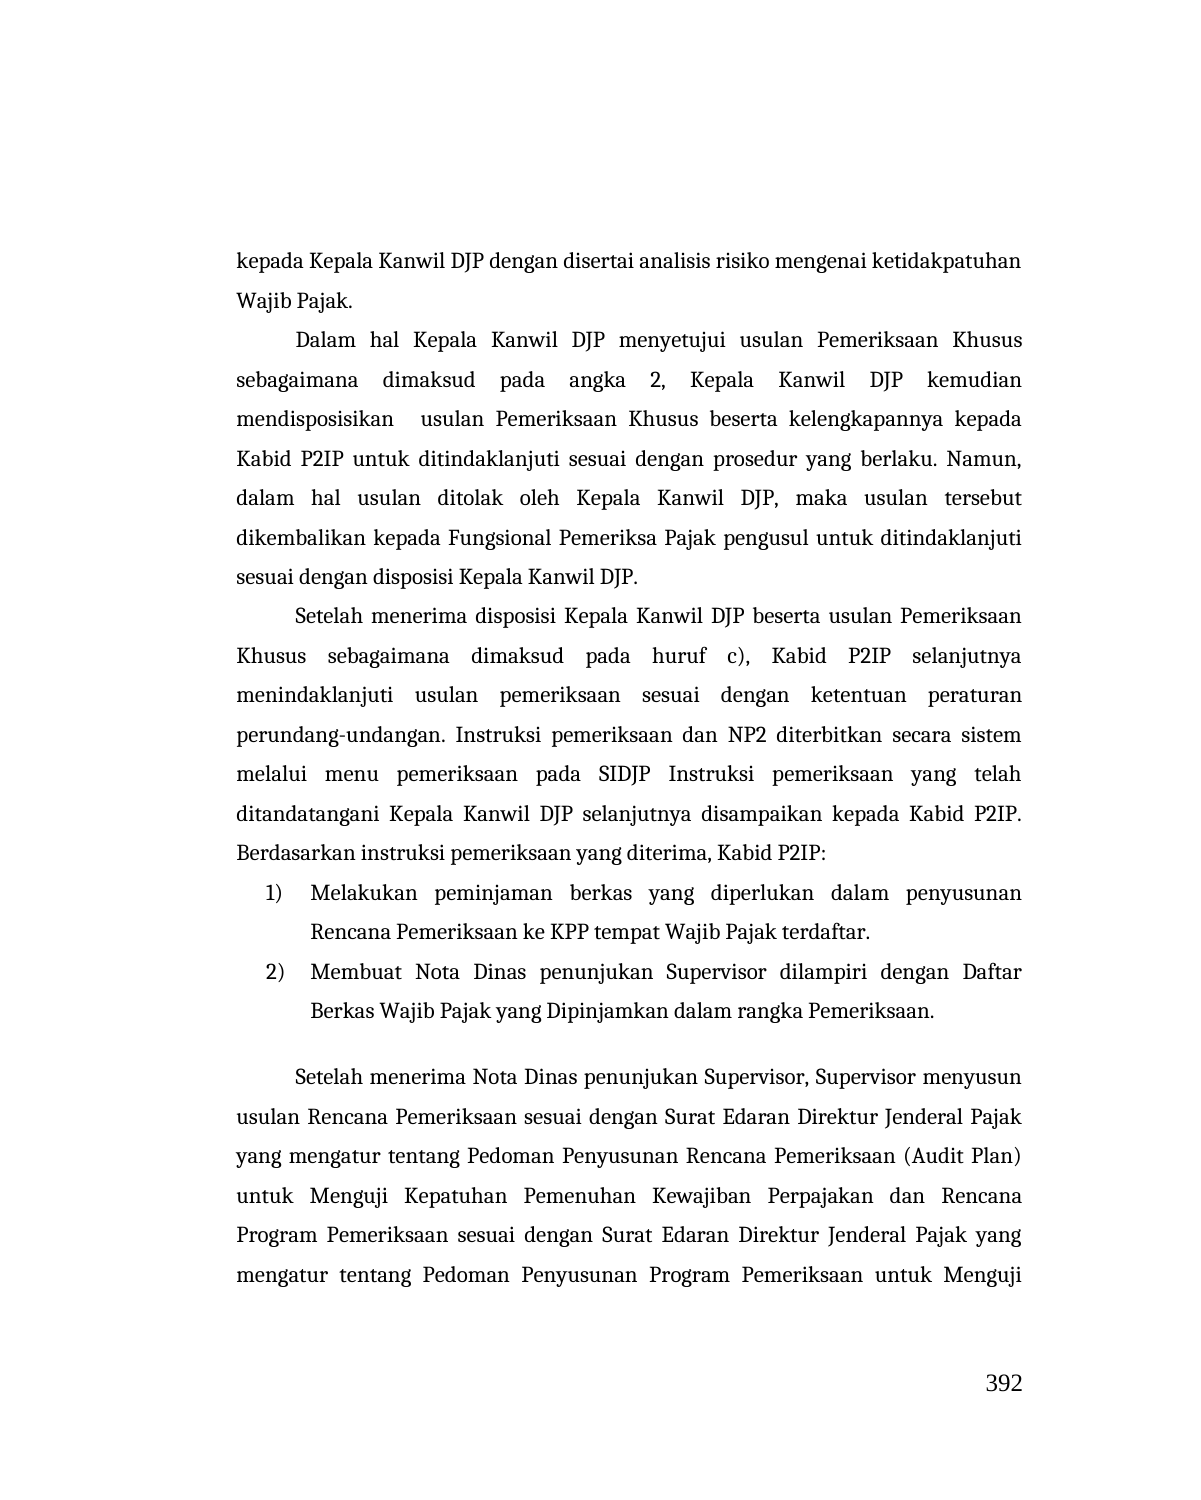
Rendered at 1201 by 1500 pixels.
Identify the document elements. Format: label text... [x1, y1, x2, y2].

list Melakukan peminjaman berkas yang diperlukan dalam penyusunan Rencana Pemeriksaan ke KPP tempat Wajib Pajak terdaftar. [266, 880, 1023, 946]
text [236, 1064, 1023, 1288]
text Dalam hal Kepala Kanwil DJP menyetujui usulan Pemeriksaan Khusus sebagaimana dimaksud pada angka 2, Kepala Kanwil DJP kemudian mendisposisikan usulan Pemeriksaan Khusus beserta kelengkapannya kepada Kabid P2IP untuk ditindaklanjuti sesuai dengan prosedur yang berlaku. Namun, dalam hal usulan ditolak oleh Kepala Kanwil DJP, maka usulan tersebut dikembalikan kepada Fungsional Pemeriksa Pajak pengusul untuk ditindaklanjuti sesuai dengan disposisi Kepala Kanwil DJP. [236, 327, 1023, 590]
text Setelah menerima disposisi Kepala Kanwil DJP beserta usulan Pemeriksaan Khusus sebagaimana dimaksud pada huruf c), Kabid P2IP selanjutnya menindaklanjuti usulan pemeriksaan sesuai dengan ketentuan peraturan perundang-undangan. Instruksi pemeriksaan dan NP2 diterbitkan secara sistem melalui menu pemeriksaan pada SIDJP Instruksi pemeriksaan yang telah ditandatangani Kepala Kanwil DJP selanjutnya disampaikan kepada Kabid P2IP. Berdasarkan instruksi pemeriksaan yang diterima, Kabid P2IP: [236, 603, 1023, 867]
list Membuat Nota Dinas penunjukan Supervisor dilampiri dengan Daftar Berkas Wajib Pajak yang Dipinjamkan dalam rangka Pemeriksaan. [266, 959, 1023, 1024]
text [236, 248, 1023, 314]
